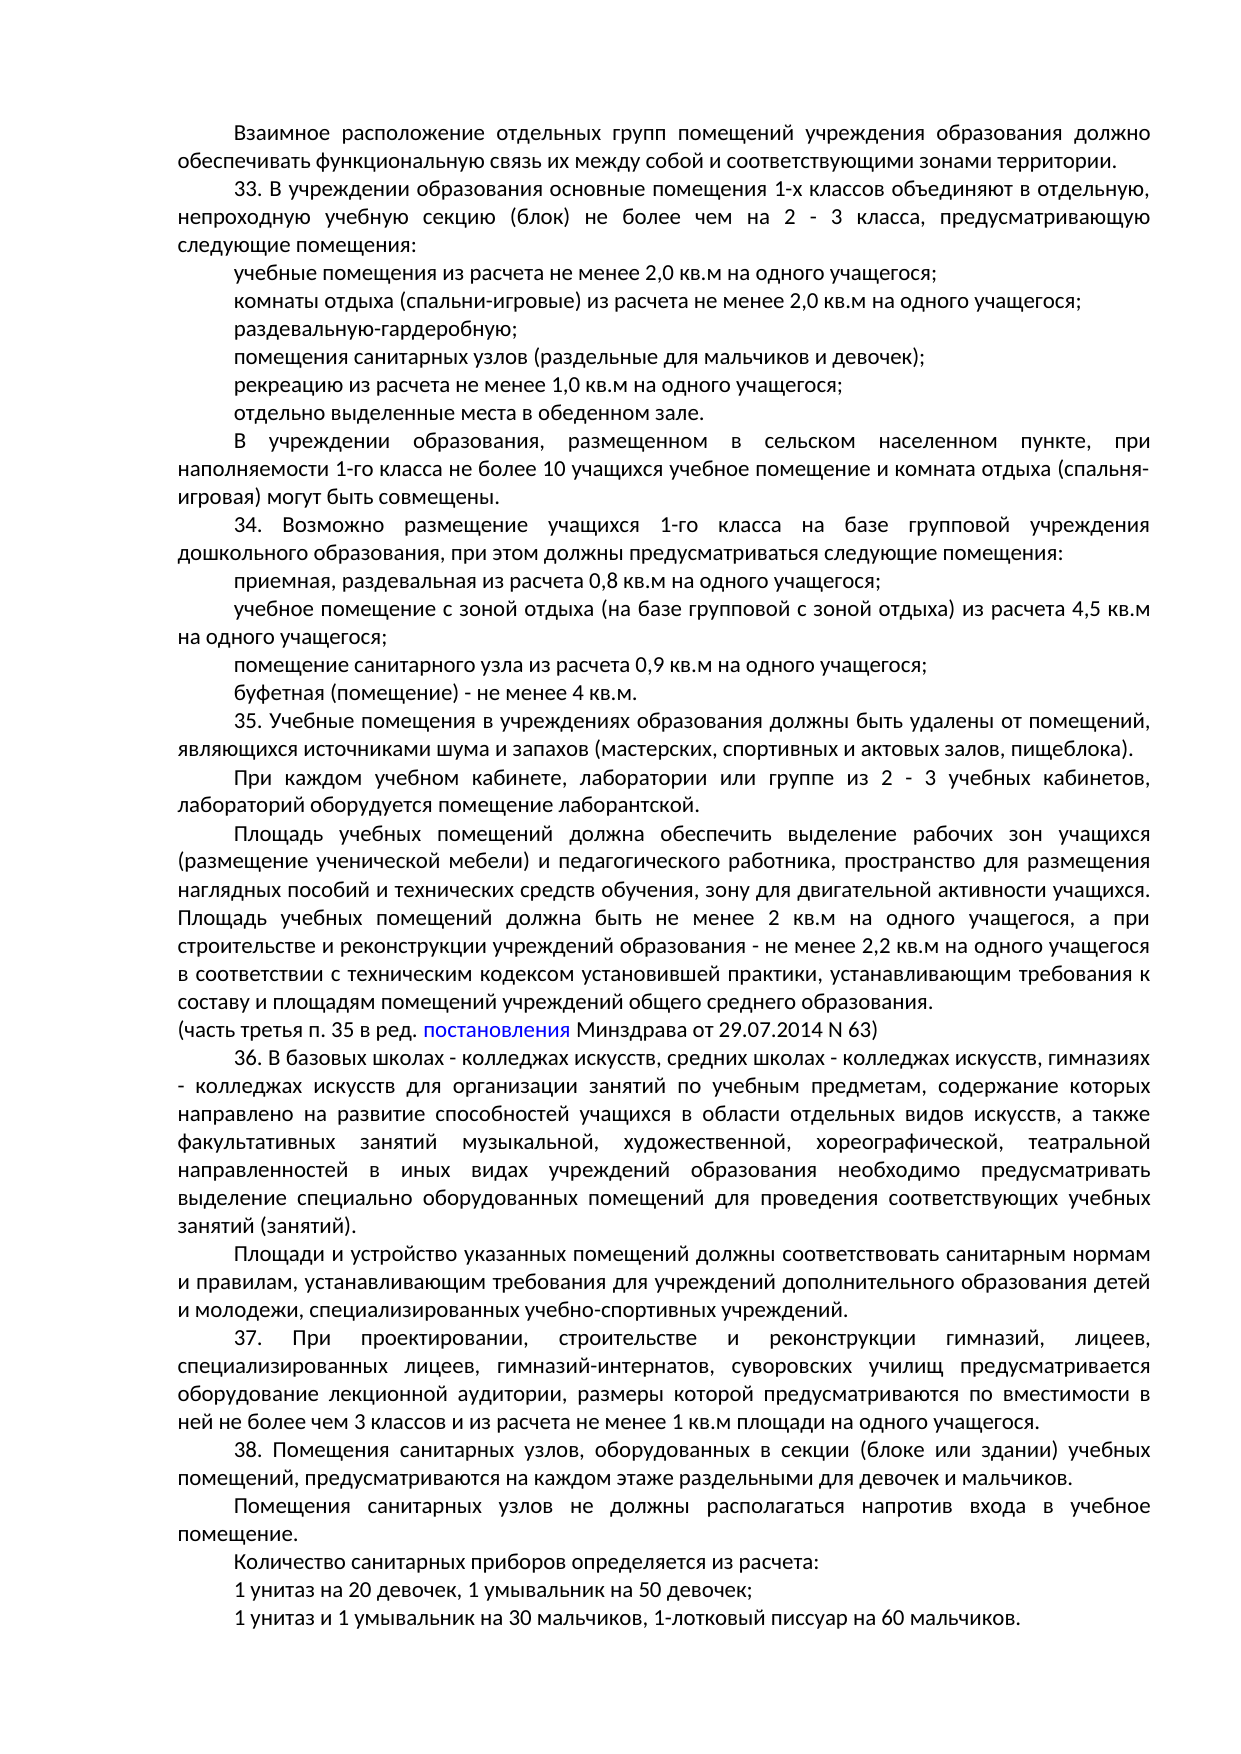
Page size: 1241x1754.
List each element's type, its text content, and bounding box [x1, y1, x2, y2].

text 38. Помещения санитарных узлов, оборудованных в секции (блоке или здании) учебных помещений, предусматриваются на каждом этаже раздельными для девочек и мальчиков. [177, 1435, 1152, 1491]
text учебное помещение с зоной отдыха (на базе групповой с зоной отдыха) из расчета 4,5 кв.м на одного учащегося; [177, 594, 1152, 651]
text учебные помещения из расчета не менее 2,0 кв.м на одного учащегося; [177, 258, 1152, 286]
text отдельно выделенные места в обеденном зале. [177, 398, 1152, 426]
text раздевальную-гардеробную; [177, 314, 1152, 342]
text В учреждении образования, размещенном в сельском населенном пункте, при наполняемости 1-го класса не более 10 учащихся учебное помещение и комната отдыха (спальня-игровая) могут быть совмещены. [177, 426, 1152, 510]
text Количество санитарных приборов определяется из расчета: [177, 1547, 1152, 1575]
text рекреацию из расчета не менее 1,0 кв.м на одного учащегося; [177, 370, 1152, 398]
text помещения санитарных узлов (раздельные для мальчиков и девочек); [177, 342, 1152, 370]
text Площади и устройство указанных помещений должны соответствовать санитарным нормам и правилам, устанавливающим требования для учреждений дополнительного образования детей и молодежи, специализированных учебно-спортивных учреждений. [177, 1239, 1152, 1323]
text При каждом учебном кабинете, лаборатории или группе из 2 - 3 учебных кабинетов, лабораторий оборудуется помещение лаборантской. [177, 763, 1152, 819]
text помещение санитарного узла из расчета 0,9 кв.м на одного учащегося; [177, 651, 1152, 678]
text Площадь учебных помещений должна обеспечить выделение рабочих зон учащихся (размещение ученической мебели) и педагогического работника, пространство для размещения наглядных пособий и технических средств обучения, зону для двигательной активности учащихся. Площадь учебных помещений должна быть не менее 2 кв.м на одного учащегося, а при строительстве и реконструкции учреждений образования - не менее 2,2 кв.м на одного учащегося в соответствии с техническим кодексом установившей практики, устанавливающим требования к составу и площадям помещений учреждений общего среднего образования. [177, 819, 1152, 1015]
text Взаимное расположение отдельных групп помещений учреждения образования должно обеспечивать функциональную связь их между собой и соответствующими зонами территории. [177, 118, 1152, 174]
text 37. При проектировании, строительстве и реконструкции гимназий, лицеев, специализированных лицеев, гимназий-интернатов, суворовских училищ предусматривается оборудование лекционной аудитории, размеры которой предусматриваются по вместимости в ней не более чем 3 классов и из расчета не менее 1 кв.м площади на одного учащегося. [177, 1323, 1152, 1435]
text 35. Учебные помещения в учреждениях образования должны быть удалены от помещений, являющихся источниками шума и запахов (мастерских, спортивных и актовых залов, пищеблока). [177, 707, 1152, 763]
text приемная, раздевальная из расчета 0,8 кв.м на одного учащегося; [177, 566, 1152, 594]
text буфетная (помещение) - не менее 4 кв.м. [177, 678, 1152, 707]
text 1 унитаз на 20 девочек, 1 умывальник на 50 девочек; [177, 1575, 1152, 1603]
text (часть третья п. 35 в ред. постановления Минздрава от 29.07.2014 N 63) [177, 1015, 1152, 1043]
text 1 унитаз и 1 умывальник на 30 мальчиков, 1-лотковый писсуар на 60 мальчиков. [177, 1603, 1152, 1631]
text 34. Возможно размещение учащихся 1-го класса на базе групповой учреждения дошкольного образования, при этом должны предусматриваться следующие помещения: [177, 510, 1152, 566]
text Помещения санитарных узлов не должны располагаться напротив входа в учебное помещение. [177, 1491, 1152, 1547]
text 33. В учреждении образования основные помещения 1-х классов объединяют в отдельную, непроходную учебную секцию (блок) не более чем на 2 - 3 класса, предусматривающую следующие помещения: [177, 174, 1152, 258]
text комнаты отдыха (спальни-игровые) из расчета не менее 2,0 кв.м на одного учащегося; [177, 286, 1152, 314]
text 36. В базовых школах - колледжах искусств, средних школах - колледжах искусств, гимназиях - колледжах искусств для организации занятий по учебным предметам, содержание которых направлено на развитие способностей учащихся в области отдельных видов искусств, а также факультативных занятий музыкальной, художественной, хореографической, театральной направленностей в иных видах учреждений образования необходимо предусматривать выделение специально оборудованных помещений для проведения соответствующих учебных занятий (занятий). [177, 1043, 1152, 1239]
